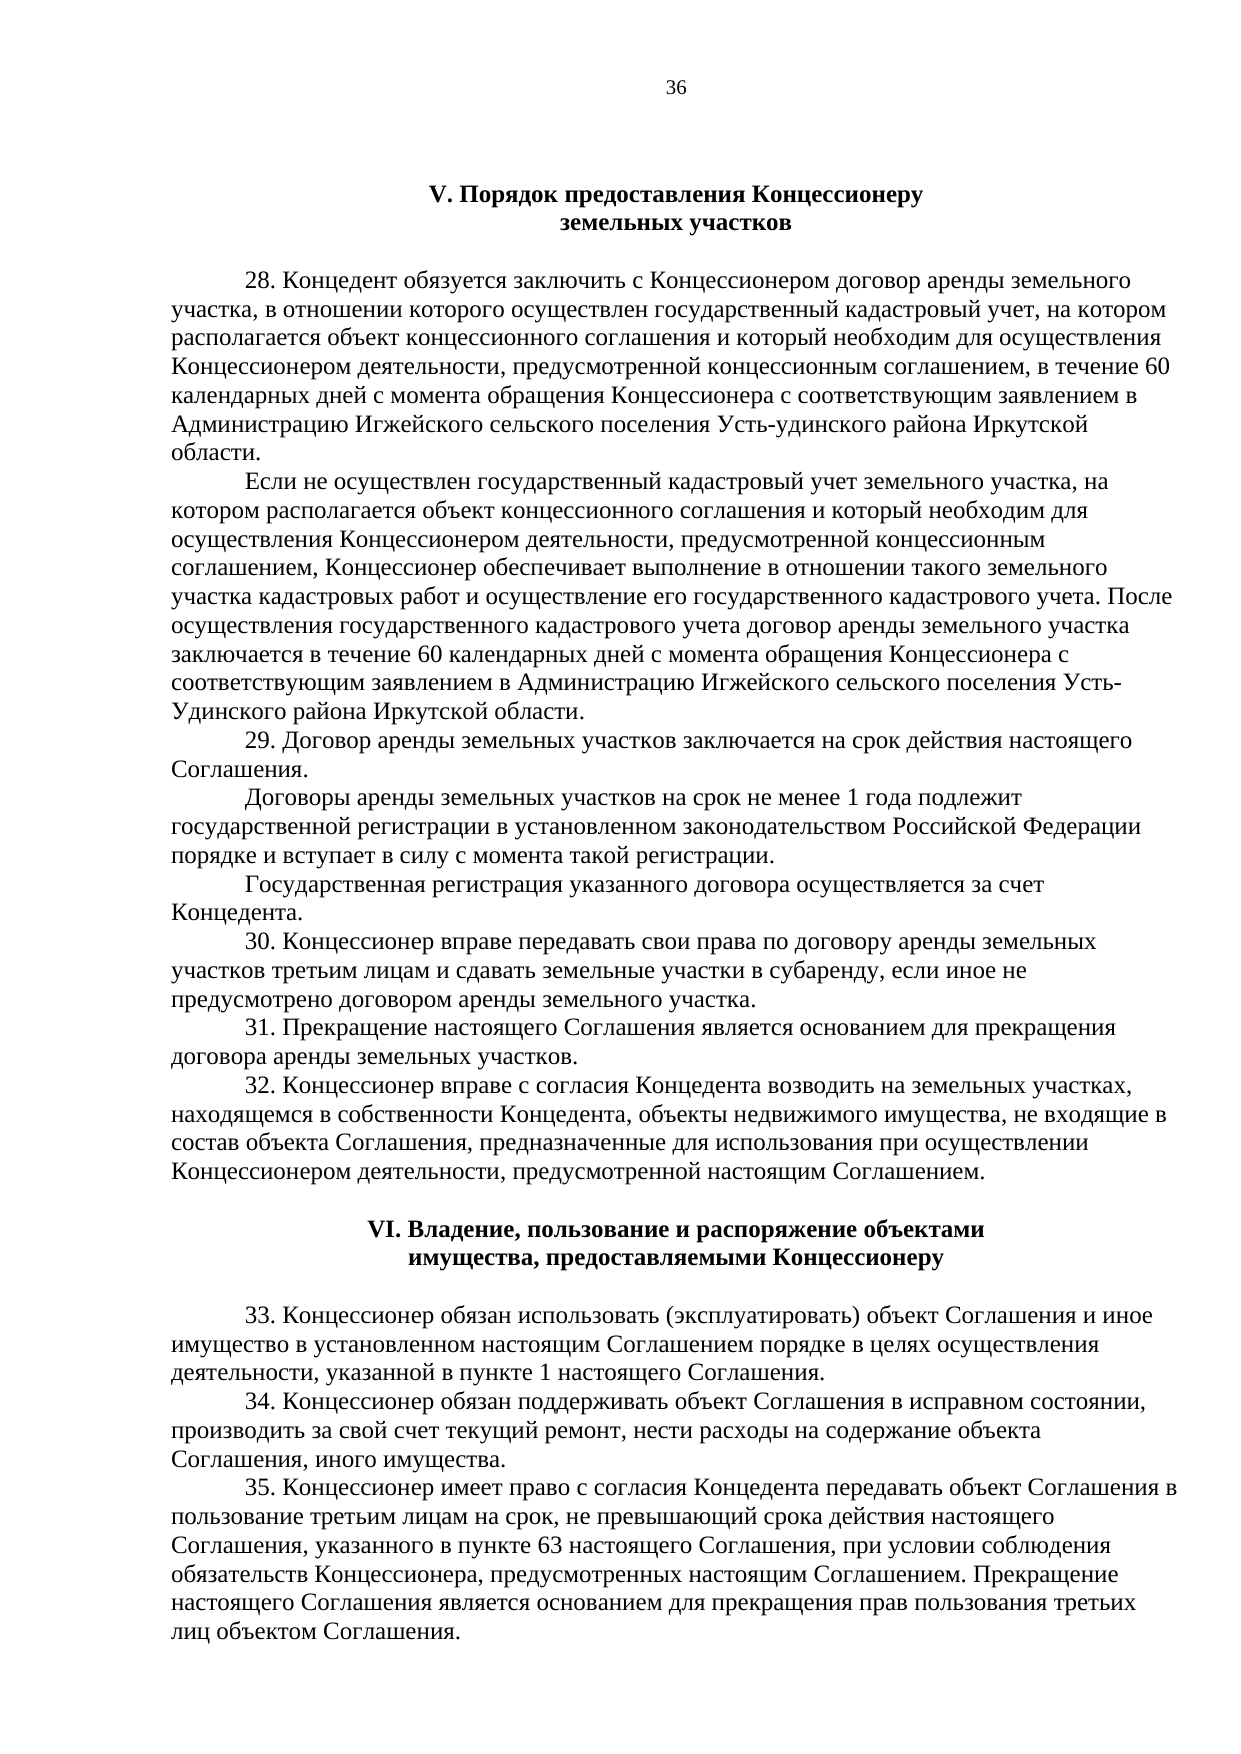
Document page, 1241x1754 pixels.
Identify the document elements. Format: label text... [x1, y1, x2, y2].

text 31. Прекращение настоящего Соглашения является основанием для прекращения договора аренды земельных участков. [171, 1012, 1181, 1070]
text 29. Договор аренды земельных участков заключается на срок действия настоящего Соглашения. [171, 725, 1181, 782]
text имущества, предоставляемыми Концессионеру [171, 1242, 1181, 1271]
text V. Порядок предоставления Концессионеру [171, 179, 1181, 207]
text Если не осуществлен государственный кадастровый учет земельного участка, на котором располагается объект концессионного соглашения и который необходим для осуществления Концессионером деятельности, предусмотренной концессионным соглашением, Концессионер обеспечивает выполнение в отношении такого земельного участка кадастровых работ и осуществление его государственного кадастрового учета. После осуществления государственного кадастрового учета договор аренды земельного участка заключается в течение 60 календарных дней с момента обращения Концессионера с соответствующим заявлением в Администрацию Игжейского сельского поселения Усть-Удинского района Иркутской области. [171, 466, 1181, 725]
text Государственная регистрация указанного договора осуществляется за счет Концедента. [171, 869, 1181, 926]
text Договоры аренды земельных участков на срок не менее 1 года подлежит государственной регистрации в установленном законодательством Российской Федерации порядке и вступает в силу с момента такой регистрации. [171, 782, 1181, 869]
text 30. Концессионер вправе передавать свои права по договору аренды земельных участков третьим лицам и сдавать земельные участки в субаренду, если иное не предусмотрено договором аренды земельного участка. [171, 926, 1181, 1012]
text 28. Концедент обязуется заключить с Концессионером договор аренды земельного участка, в отношении которого осуществлен государственный кадастровый учет, на котором располагается объект концессионного соглашения и который необходим для осуществления Концессионером деятельности, предусмотренной концессионным соглашением, в течение 60 календарных дней с момента обращения Концессионера с соответствующим заявлением в Администрацию Игжейского сельского поселения Усть-удинского района Иркутской области. [171, 265, 1181, 466]
text VI. Владение, пользование и распоряжение объектами [171, 1214, 1181, 1242]
text земельных участков [171, 207, 1181, 236]
text 35. Концессионер имеет право с согласия Концедента передавать объект Соглашения в пользование третьим лицам на срок, не превышающий срока действия настоящего Соглашения, указанного в пункте 63 настоящего Соглашения, при условии соблюдения обязательств Концессионера, предусмотренных настоящим Соглашением. Прекращение настоящего Соглашения является основанием для прекращения прав пользования третьих лиц объектом Соглашения. [171, 1472, 1181, 1645]
text 34. Концессионер обязан поддерживать объект Соглашения в исправном состоянии, производить за свой счет текущий ремонт, нести расходы на содержание объекта Соглашения, иного имущества. [171, 1386, 1181, 1472]
text 33. Концессионер обязан использовать (эксплуатировать) объект Соглашения и иное имущество в установленном настоящим Соглашением порядке в целях осуществления деятельности, указанной в пункте 1 настоящего Соглашения. [171, 1300, 1181, 1386]
text 32. Концессионер вправе с согласия Концедента возводить на земельных участках, находящемся в собственности Концедента, объекты недвижимого имущества, не входящие в состав объекта Соглашения, предназначенные для использования при осуществлении Концессионером деятельности, предусмотренной настоящим Соглашением. [171, 1070, 1181, 1185]
